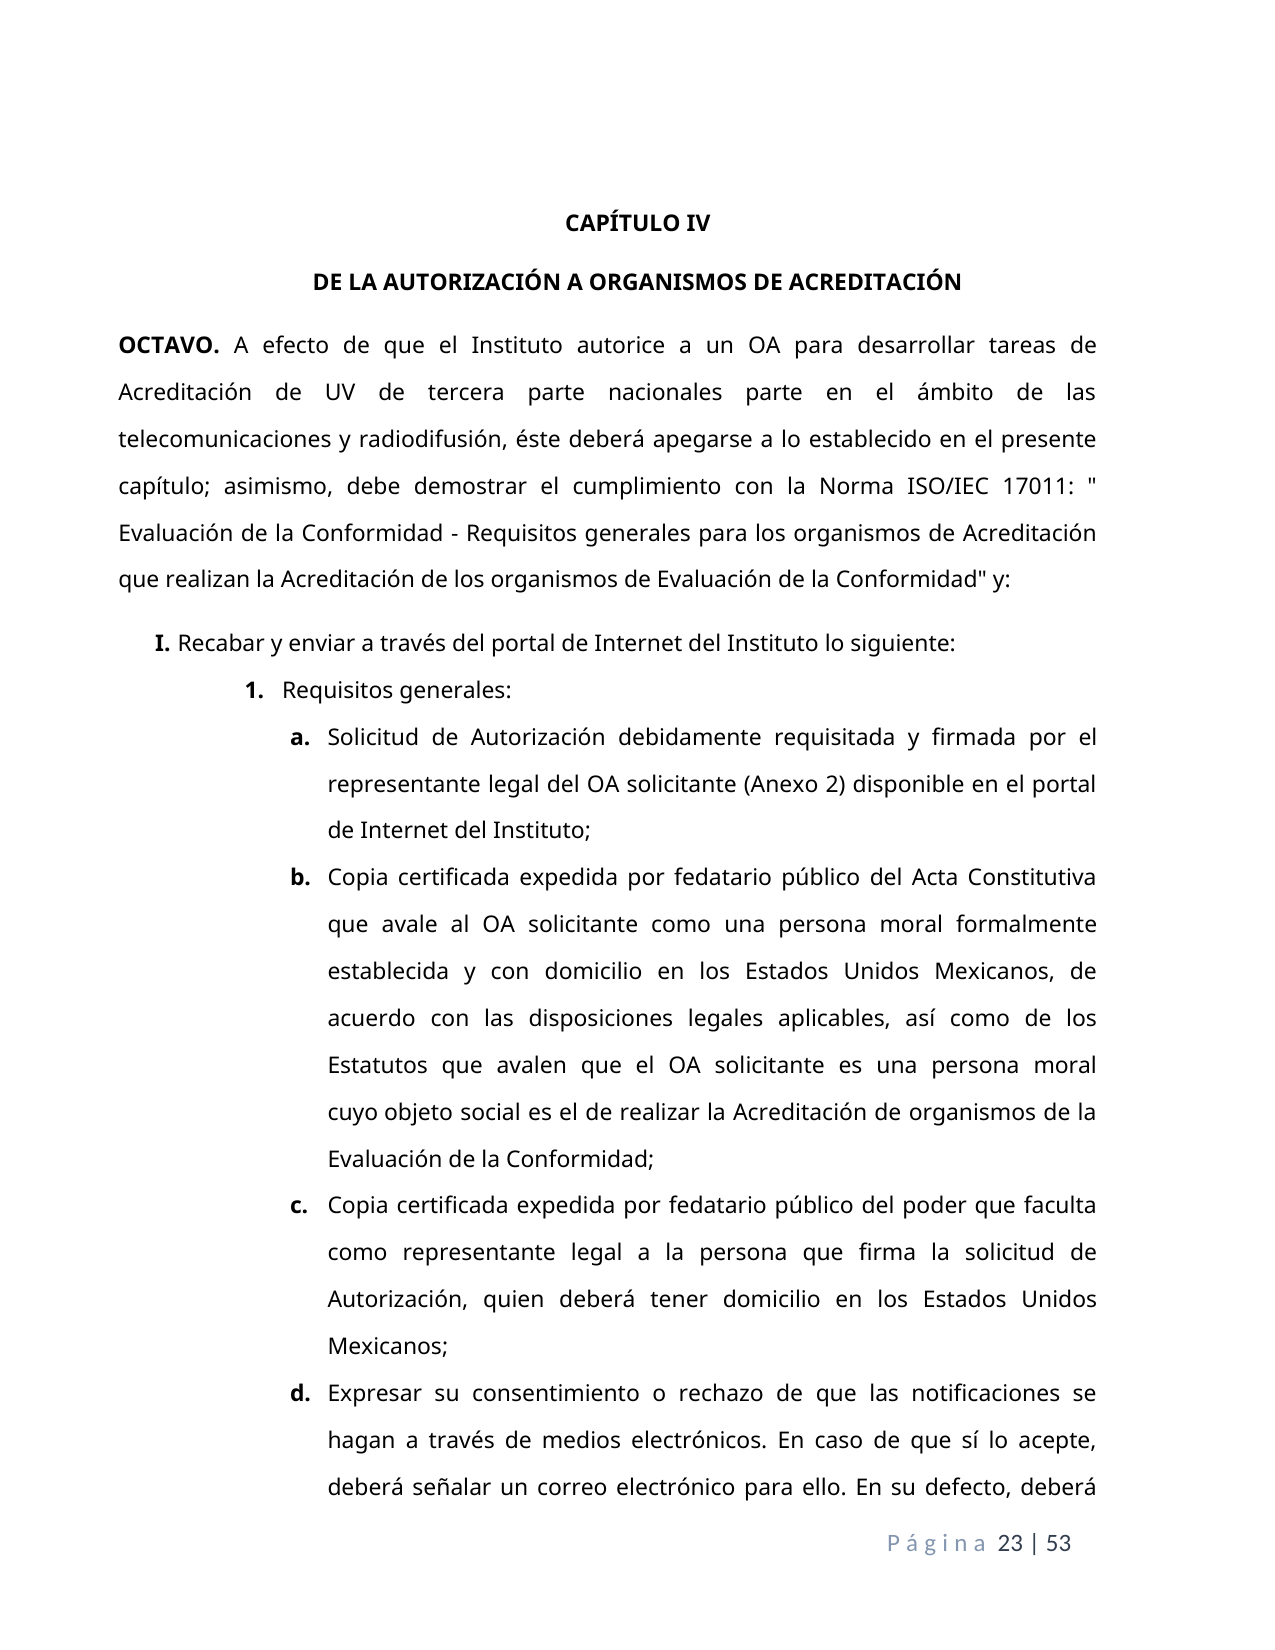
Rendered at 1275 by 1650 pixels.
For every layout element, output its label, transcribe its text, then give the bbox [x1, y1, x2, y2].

subtitle CAPÍTULO IV [177, 207, 1098, 238]
list Copia certificada expedida por fedatario público del poder que faculta como representante legal a la persona que firma la solicitud de Autorización, quien deberá tener domicilio en los Estados Unidos Mexicanos; [290, 1189, 1098, 1361]
list Solicitud de Autorización debidamente requisitada y firmada por el representante legal del OA solicitante (Anexo 2) disponible en el portal de Internet del Instituto; [290, 721, 1098, 846]
text DE LA AUTORIZACIÓN A ORGANISMOS DE ACREDITACIÓN [177, 266, 1098, 297]
list Copia certificada expedida por fedatario público del Acta Constitutiva que avale al OA solicitante como una persona moral formalmente establecida y con domicilio en los Estados Unidos Mexicanos, de acuerdo con las disposiciones legales aplicables, así como de los Estatutos que avalen que el OA solicitante es una persona moral cuyo objeto social es el de realizar la Acreditación de organismos de la Evaluación de la Conformidad; [290, 861, 1098, 1174]
text OCTAVO. A efecto de que el Instituto autorice a un OA para desarrollar tareas de Acreditación de UV de tercera parte nacionales parte en el ámbito de las telecomunicaciones y radiodifusión, éste deberá apegarse a lo establecido en el presente capítulo; asimismo, debe demostrar el cumplimiento con la Norma ISO/IEC 17011: " Evaluación de la Conformidad - Requisitos generales para los organismos de Acreditación que realizan la Acreditación de los organismos de Evaluación de la Conformidad" y: [118, 329, 1098, 595]
list Recabar y enviar a través del portal de Internet del Instituto lo siguiente: [170, 627, 1098, 658]
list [290, 1377, 1098, 1502]
list Requisitos generales: [244, 674, 1098, 705]
